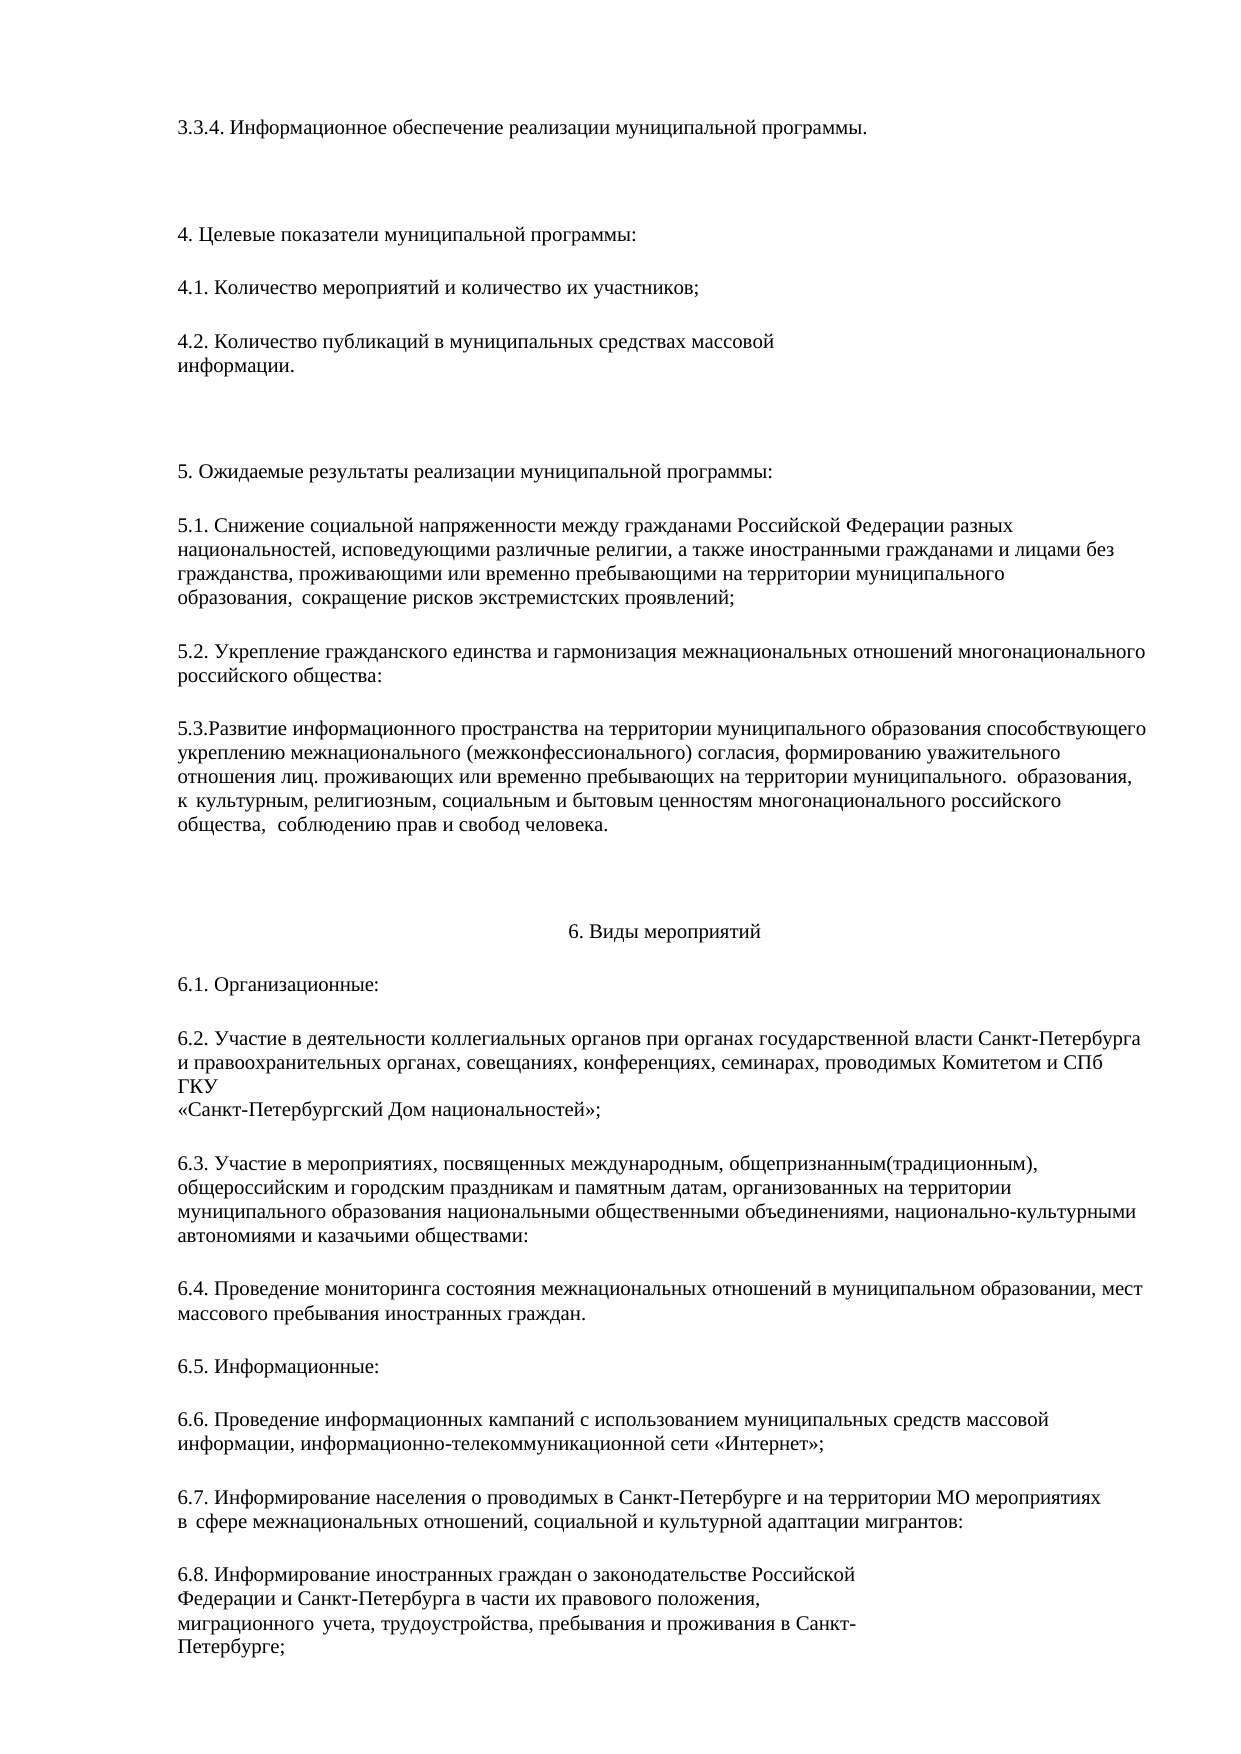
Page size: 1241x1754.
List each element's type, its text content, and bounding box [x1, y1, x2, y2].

list Снижение социальной напряженности между гражданами Российской Федерации разных национальностей, исповедующими различные религии, а также иностранными гражданами и лицами без гражданства, проживающими или временно пребывающими на территории муниципального образования, сокращение рисков экстремистских проявлений; [177, 513, 1125, 609]
list Информирование населения о проводимых в Санкт-Петербурге и на территории МО мероприятиях в сфере межнациональных отношений, социальной и культурной адаптации мигрантов: [177, 1484, 1115, 1533]
list Укрепление гражданского единства и гармонизация межнациональных отношений многонационального российского общества: [177, 639, 1146, 687]
list Виды мероприятий [568, 919, 1159, 943]
list Ожидаемые результаты реализации муниципальной программы: [177, 459, 1159, 483]
list Участие в мероприятиях, посвященных международным, общепризнанным(традиционным), общероссийским и городским праздникам и памятным датам, организованных на территории муниципального образования национальными общественными объединениями, национально-культурными автономиями и казачьими обществами: [177, 1151, 1137, 1247]
list Проведение мониторинга состояния межнациональных отношений в муниципальном образовании, мест массового пребывания иностранных граждан. [177, 1276, 1144, 1324]
list Количество публикаций в муниципальных средствах массовой информации. [177, 328, 774, 377]
list Организационные: [177, 972, 1159, 996]
list Информационные: [177, 1354, 1159, 1378]
list Информационное обеспечение реализации муниципальной программы. [177, 115, 1159, 139]
text 5.3.Развитие информационного пространства на территории муниципального образования способствующего укреплению межнационального (межконфессионального) согласия, формированию уважительного отношения лиц. проживающих или временно пребывающих на территории муниципального. образования, к культурным, религиозным, социальным и бытовым ценностям многонационального российского общества, соблюдению прав и свобод человека. [177, 716, 1146, 836]
list Количество мероприятий и количество их участников; [177, 275, 1159, 299]
list Целевые показатели муниципальной программы: [177, 222, 1159, 246]
list Проведение информационных кампаний с использованием муниципальных средств массовой информации, информационно-телекоммуникационной сети «Интернет»; [177, 1407, 1049, 1455]
list Участие в деятельности коллегиальных органов при органах государственной власти Санкт-Петербурга и правоохранительных органах, совещаниях, конференциях, семинарах, проводимых Комитетом и СПб ГКУ [177, 1026, 1146, 1098]
list Информирование иностранных граждан о законодательстве Российской Федерации и Санкт-Петербурга в части их правового положения, миграционного учета, трудоустройства, пребывания и проживания в Санкт-Петербурге; [177, 1562, 902, 1658]
text «Санкт-Петербургский Дом национальностей»; [177, 1098, 1159, 1122]
